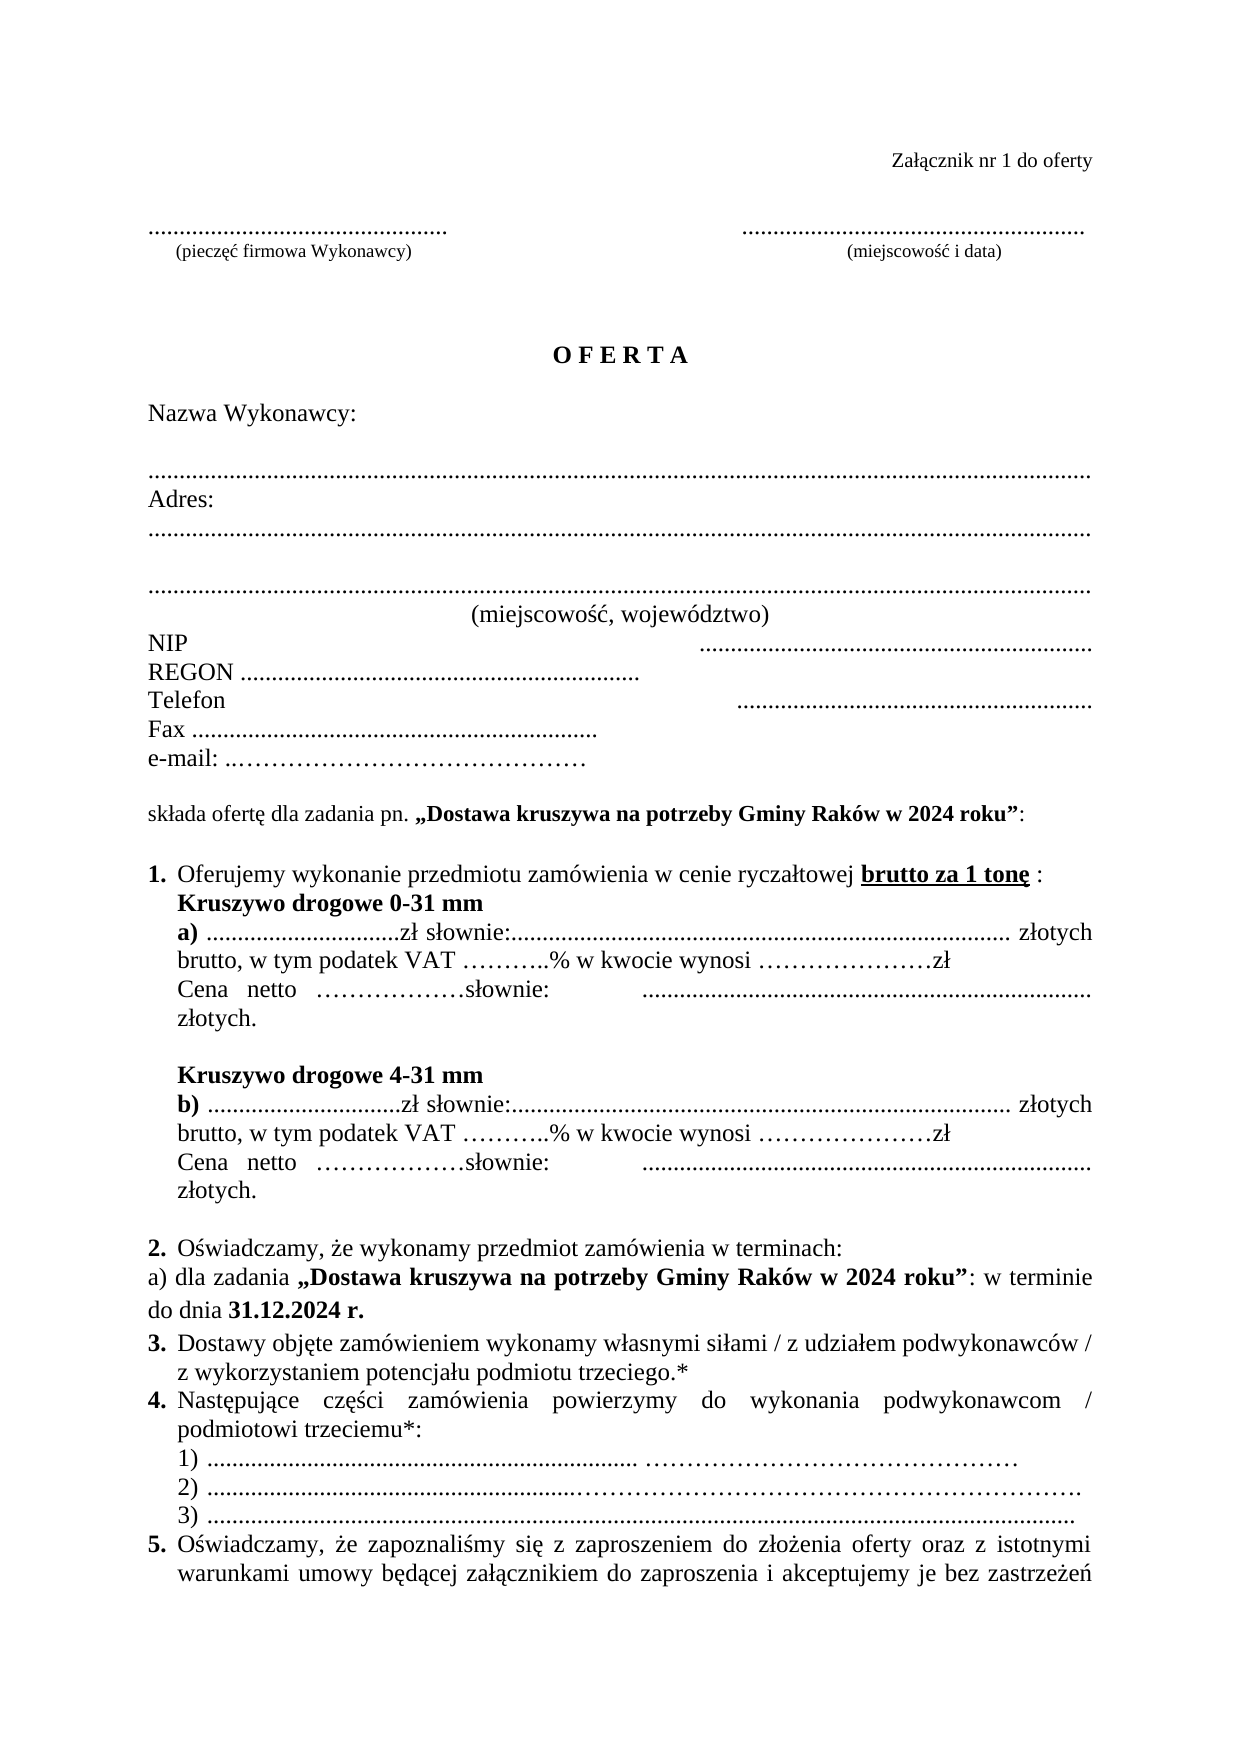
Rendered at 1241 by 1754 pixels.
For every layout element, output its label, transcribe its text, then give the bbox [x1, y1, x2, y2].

text Telefon ......................................................... Fax ................................................................. [148, 685, 1093, 743]
text Cena netto ………………słownie: ........................................................................ złotych. [177, 974, 1093, 1032]
text Adres: [148, 484, 1093, 513]
text (pieczęć firmowa Wykonawcy) (miejscowość i data) [148, 240, 1093, 261]
text a) ...............................zł słownie:................................................................................ złotych brutto, w tym podatek VAT ………..% w kwocie wynosi …………………zł [177, 917, 1093, 974]
text Nazwa Wykonawcy: [148, 398, 1093, 427]
text b) ...............................zł słownie:................................................................................ złotych brutto, w tym podatek VAT ………..% w kwocie wynosi …………………zł [177, 1089, 1093, 1147]
list ........................................................................................................................................... [177, 1500, 1093, 1529]
text składa ofertę dla zadania pn. „Dostawa kruszywa na potrzeby Gminy Raków w 2024 roku”: [148, 800, 1093, 827]
text Załącznik nr 1 do oferty [148, 148, 1093, 172]
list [148, 1529, 1093, 1587]
list ..................................................................... ……………………………………… [177, 1443, 1093, 1472]
list Oświadczamy, że wykonamy przedmiot zamówienia w terminach: [148, 1233, 1093, 1262]
text Kruszywo drogowe 4-31 mm [148, 1061, 1093, 1089]
text e-mail: ..…………………………………… [148, 743, 1093, 772]
text ................................................ ....................................................... [148, 211, 1093, 240]
list Dostawy objęte zamówieniem wykonamy własnymi siłami / z udziałem podwykonawców / z wykorzystaniem potencjału podmiotu trzeciego.* [148, 1328, 1093, 1385]
text Kruszywo drogowe 0-31 mm [148, 888, 1093, 917]
text (miejscowość, województwo) [148, 599, 1093, 628]
list Następujące części zamówienia powierzymy do wykonania podwykonawcom / podmiotowi trzeciemu*: [148, 1385, 1093, 1443]
text ....................................................................................................................................................... [148, 455, 1093, 484]
text a) dla zadania „Dostawa kruszywa na potrzeby Gminy Raków w 2024 roku”: w terminie do dnia 31.12.2024 r. [148, 1262, 1093, 1323]
text Cena netto ………………słownie: ........................................................................ złotych. [177, 1147, 1093, 1204]
text ....................................................................................................................................................... [148, 513, 1093, 542]
list ...........................................................……………………………………………………. [177, 1472, 1093, 1500]
text O F E R T A [148, 340, 1093, 369]
text NIP ............................................................... REGON ................................................................ [148, 628, 1093, 685]
list Oferujemy wykonanie przedmiotu zamówienia w cenie ryczałtowej brutto za 1 tonę : [148, 859, 1093, 888]
text ....................................................................................................................................................... [148, 570, 1093, 599]
